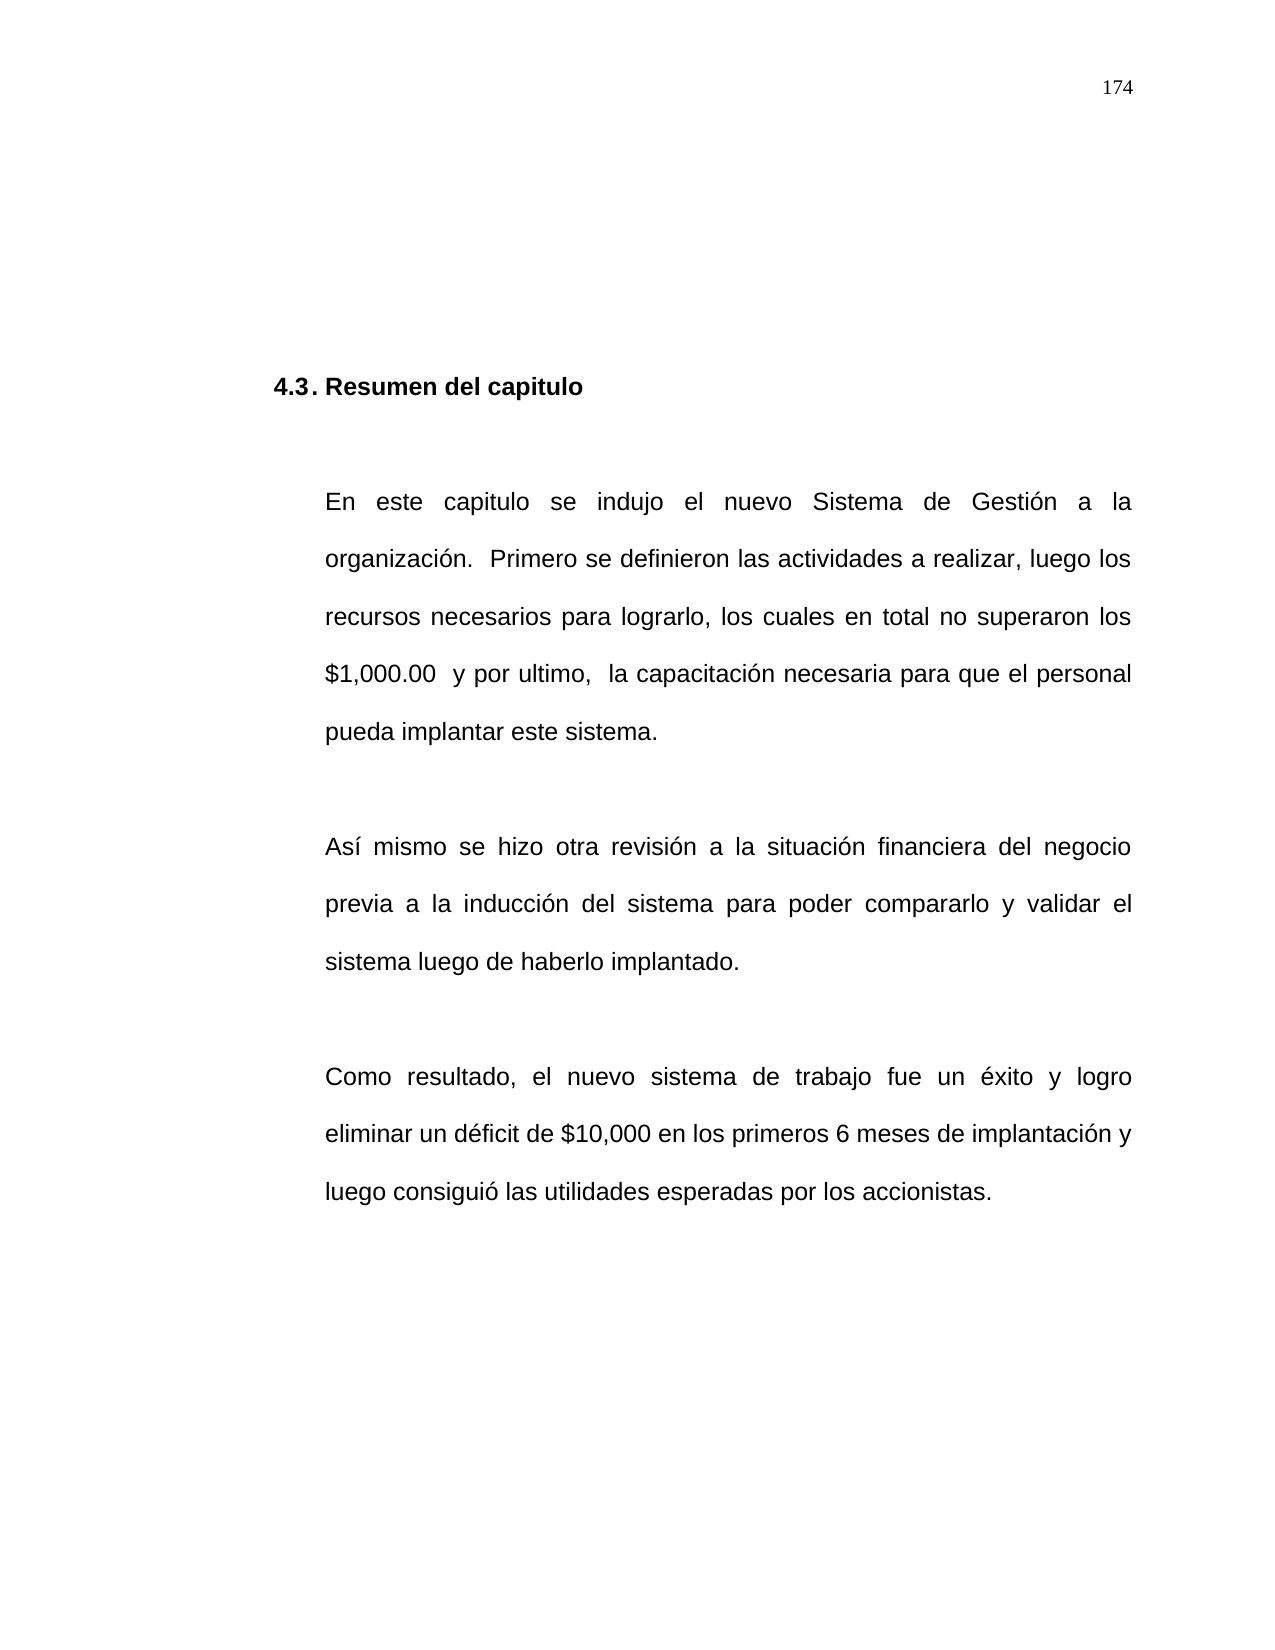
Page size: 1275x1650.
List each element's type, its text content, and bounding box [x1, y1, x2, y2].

text En este capitulo se indujo el nuevo Sistema de Gestión a la organización. Primero se definieron las actividades a realizar, luego los recursos necesarios para lograrlo, los cuales en total no superaron los $1,000.00 y por ultimo, la capacitación necesaria para que el personal pueda implantar este sistema. [325, 487, 1133, 745]
text Como resultado, el nuevo sistema de trabajo fue un éxito y logro eliminar un déficit de $10,000 en los primeros 6 meses de implantación y luego consiguió las utilidades esperadas por los accionistas. [325, 1062, 1133, 1205]
list . Resumen del capitulo [274, 372, 1133, 400]
text Así mismo se hizo otra revisión a la situación financiera del negocio previa a la inducción del sistema para poder compararlo y validar el sistema luego de haberlo implantado. [325, 832, 1133, 975]
